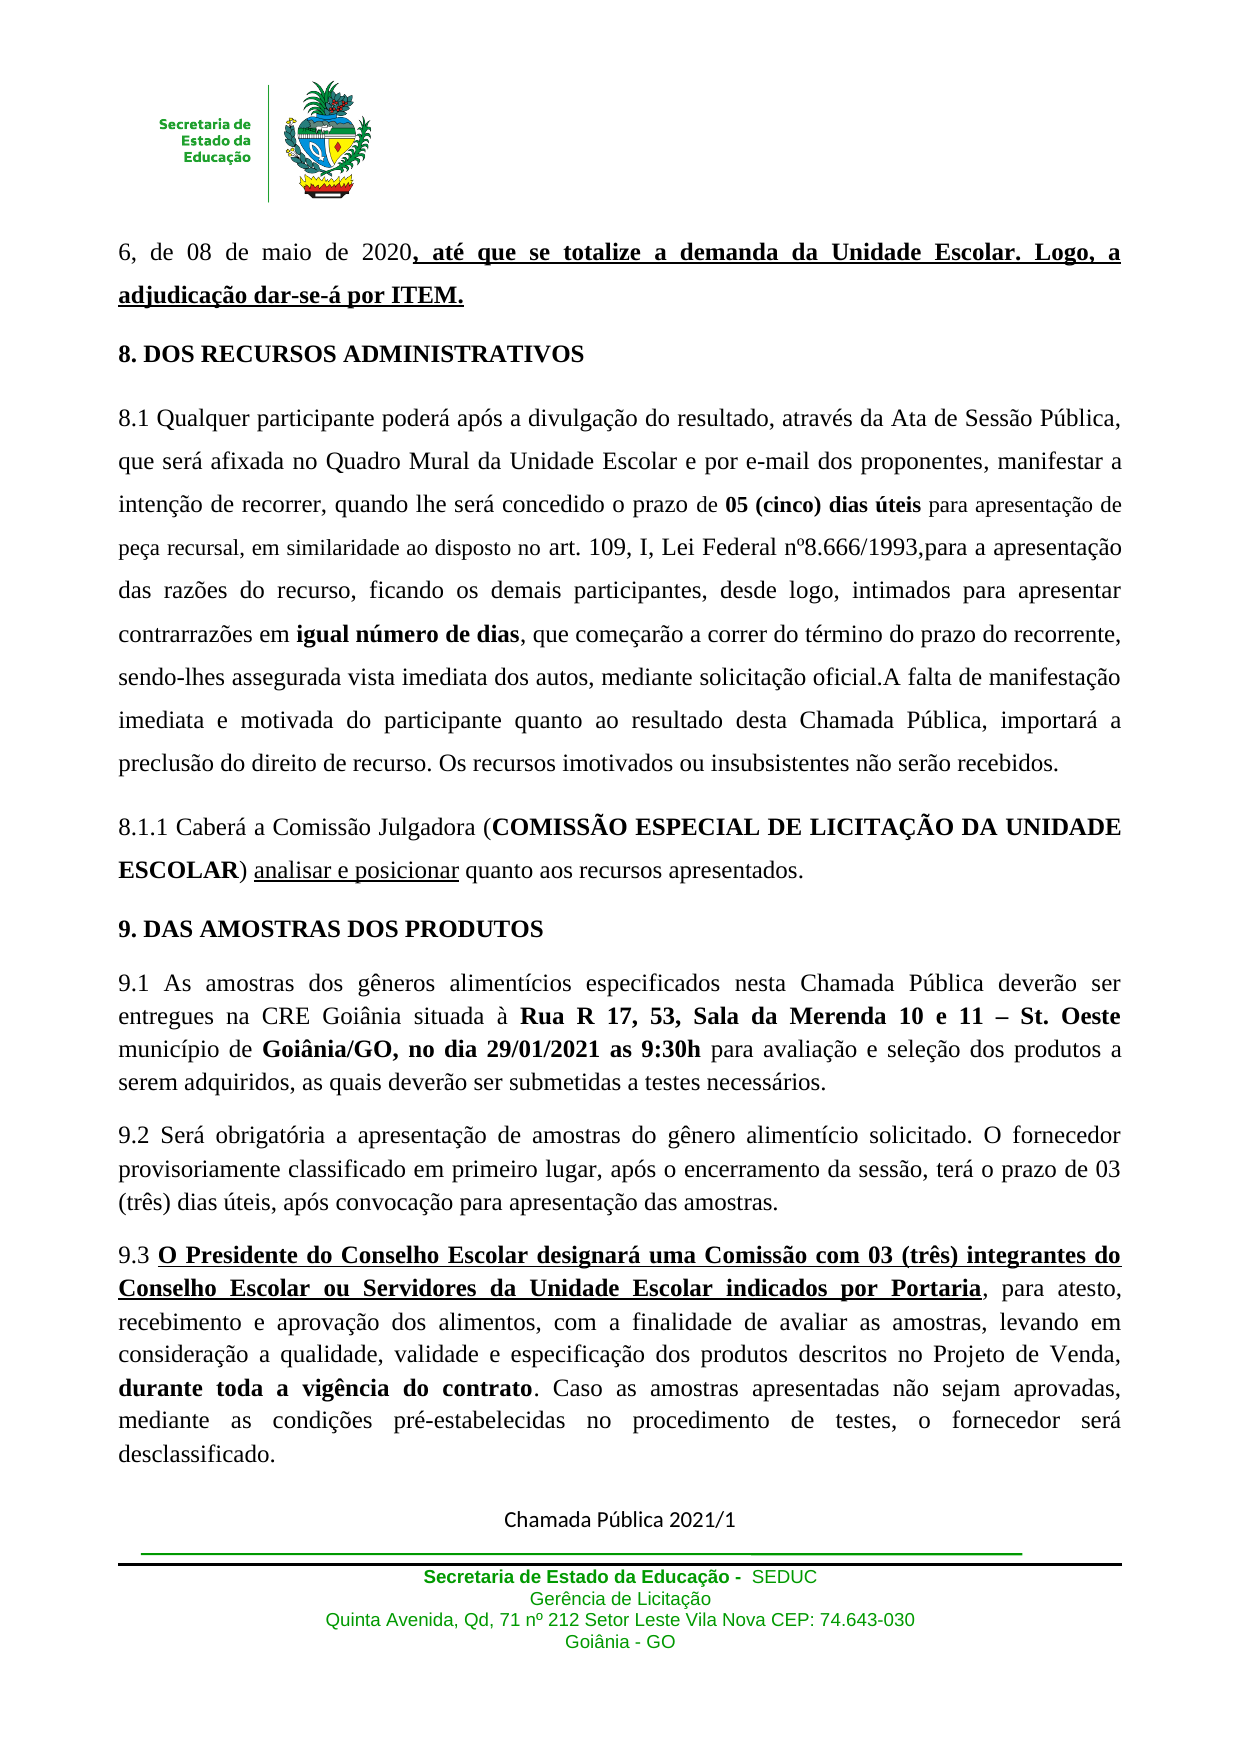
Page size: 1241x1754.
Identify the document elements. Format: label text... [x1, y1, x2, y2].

picture [118, 73, 412, 210]
text 8. DOS RECURSOS ADMINISTRATIVOS [118, 339, 1122, 368]
text 8.1.1 Caberá a Comissão Julgadora (COMISSÃO ESPECIAL DE LICITAÇÃO DA UNIDADE ESCOLAR) analisar e posicionar quanto aos recursos apresentados. [118, 812, 1122, 884]
text 8.1 Qualquer participante poderá após a divulgação do resultado, através da Ata de Sessão Pública, que será afixada no Quadro Mural da Unidade Escolar e por e-mail dos proponentes, manifestar a intenção de recorrer, quando lhe será concedido o prazo de 05 (cinco) dias úteis para apresentação de peça recursal, em similaridade ao disposto no art. 109, I, Lei Federal nº8.666/1993,para a apresentação das razões do recurso, ficando os demais participantes, desde logo, intimados para apresentar contrarrazões em igual número de dias, que começarão a correr do término do prazo do recorrente, sendo-lhes assegurada vista imediata dos autos, mediante solicitação oficial.A falta de manifestação imediata e motivada do participante quanto ao resultado desta Chamada Pública, importará a preclusão do direito de recurso. Os recursos imotivados ou insubsistentes não serão recebidos. [118, 403, 1122, 777]
text 9. DAS AMOSTRAS DOS PRODUTOS [118, 914, 1028, 943]
text 9.1 As amostras dos gêneros alimentícios especificados nesta Chamada Pública deverão ser entregues na CRE Goiânia situada à Rua R 17, 53, Sala da Merenda 10 e 11 – St. Oeste município de Goiânia/GO, no dia 29/01/2021 as 9:30h para avaliação e seleção dos produtos a serem adquiridos, as quais deverão ser submetidas a testes necessários. [118, 968, 1122, 1096]
text 9.2 Será obrigatória a apresentação de amostras do gênero alimentício solicitado. O fornecedor provisoriamente classificado em primeiro lugar, após o encerramento da sessão, terá o prazo de 03 (três) dias úteis, após convocação para apresentação das amostras. [118, 1121, 1122, 1215]
text 9.3 O Presidente do Conselho Escolar designará uma Comissão com 03 (três) integrantes do Conselho Escolar ou Servidores da Unidade Escolar indicados por Portaria, para atesto, recebimento e aprovação dos alimentos, com a finalidade de avaliar as amostras, levando em consideração a qualidade, validade e especificação dos produtos descritos no Projeto de Venda, durante toda a vigência do contrato. Caso as amostras apresentadas não sejam aprovadas, mediante as condições pré-estabelecidas no procedimento de testes, o fornecedor será desclassificado. [118, 1241, 1122, 1467]
